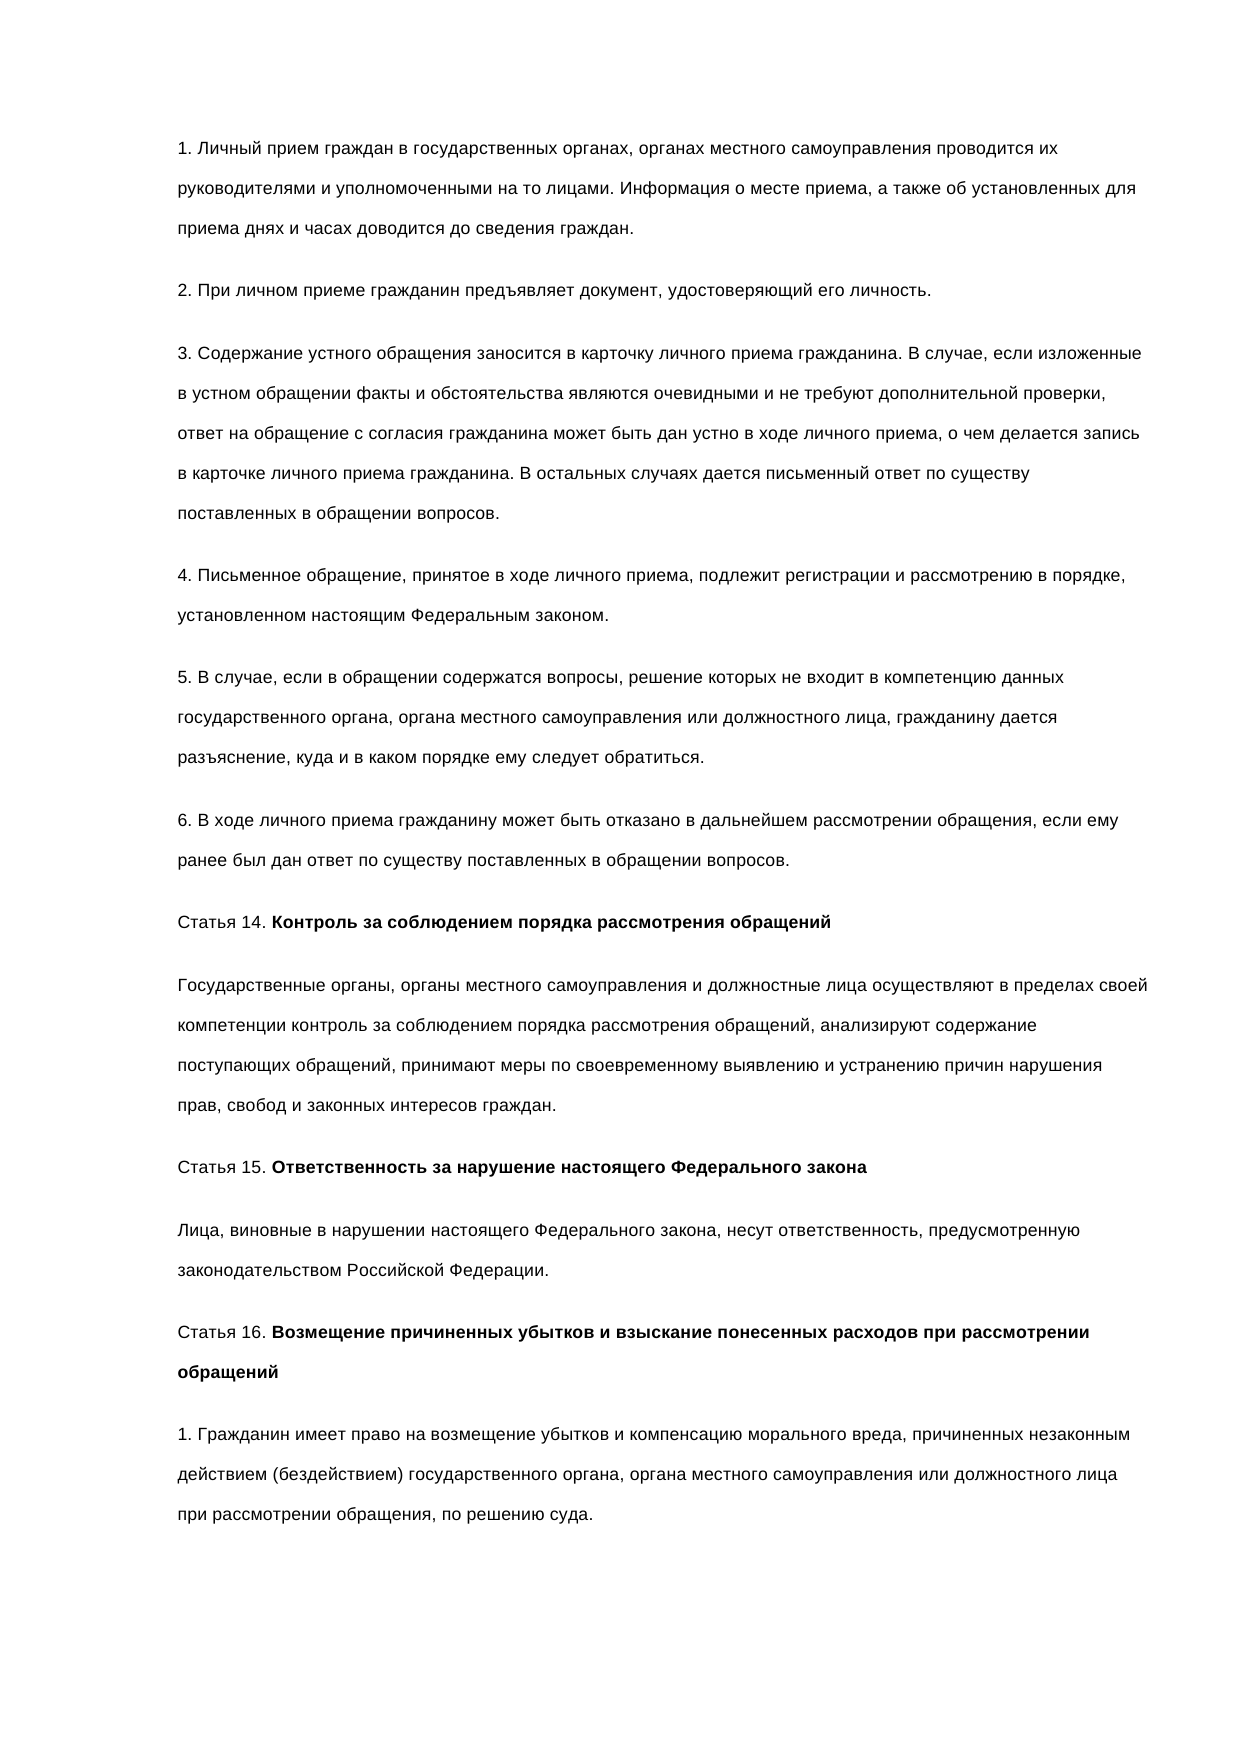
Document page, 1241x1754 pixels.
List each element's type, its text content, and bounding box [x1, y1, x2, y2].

text Статья 16. Возмещение причиненных убытков и взыскание понесенных расходов при рассмотрении обращений [177, 1302, 1152, 1382]
text 2. При личном приеме гражданин предъявляет документ, удостоверяющий его личность. [177, 261, 1152, 301]
text 5. В случае, если в обращении содержатся вопросы, решение которых не входит в компетенцию данных государственного органа, органа местного самоуправления или должностного лица, гражданину дается разъяснение, куда и в каком порядке ему следует обратиться. [177, 648, 1152, 768]
text Лица, виновные в нарушении настоящего Федерального закона, несут ответственность, предусмотренную законодательством Российской Федерации. [177, 1200, 1152, 1280]
text 1. Личный прием граждан в государственных органах, органах местного самоуправления проводится их руководителями и уполномоченными на то лицами. Информация о месте приема, а также об установленных для приема днях и часах доводится до сведения граждан. [177, 118, 1152, 238]
text Статья 15. Ответственность за нарушение настоящего Федерального закона [177, 1137, 1152, 1177]
text 1. Гражданин имеет право на возмещение убытков и компенсацию морального вреда, причиненных незаконным действием (бездействием) государственного органа, органа местного самоуправления или должностного лица при рассмотрении обращения, по решению суда. [177, 1404, 1152, 1524]
text 4. Письменное обращение, принятое в ходе личного приема, подлежит регистрации и рассмотрению в порядке, установленном настоящим Федеральным законом. [177, 545, 1152, 625]
text Государственные органы, органы местного самоуправления и должностные лица осуществляют в пределах своей компетенции контроль за соблюдением порядка рассмотрения обращений, анализируют содержание поступающих обращений, принимают меры по своевременному выявлению и устранению причин нарушения прав, свобод и законных интересов граждан. [177, 955, 1152, 1115]
text Статья 14. Контроль за соблюдением порядка рассмотрения обращений [177, 892, 1152, 932]
text 6. В ходе личного приема гражданину может быть отказано в дальнейшем рассмотрении обращения, если ему ранее был дан ответ по существу поставленных в обращении вопросов. [177, 790, 1152, 870]
text 3. Содержание устного обращения заносится в карточку личного приема гражданина. В случае, если изложенные в устном обращении факты и обстоятельства являются очевидными и не требуют дополнительной проверки, ответ на обращение с согласия гражданина может быть дан устно в ходе личного приема, о чем делается запись в карточке личного приема гражданина. В остальных случаях дается письменный ответ по существу поставленных в обращении вопросов. [177, 323, 1152, 523]
